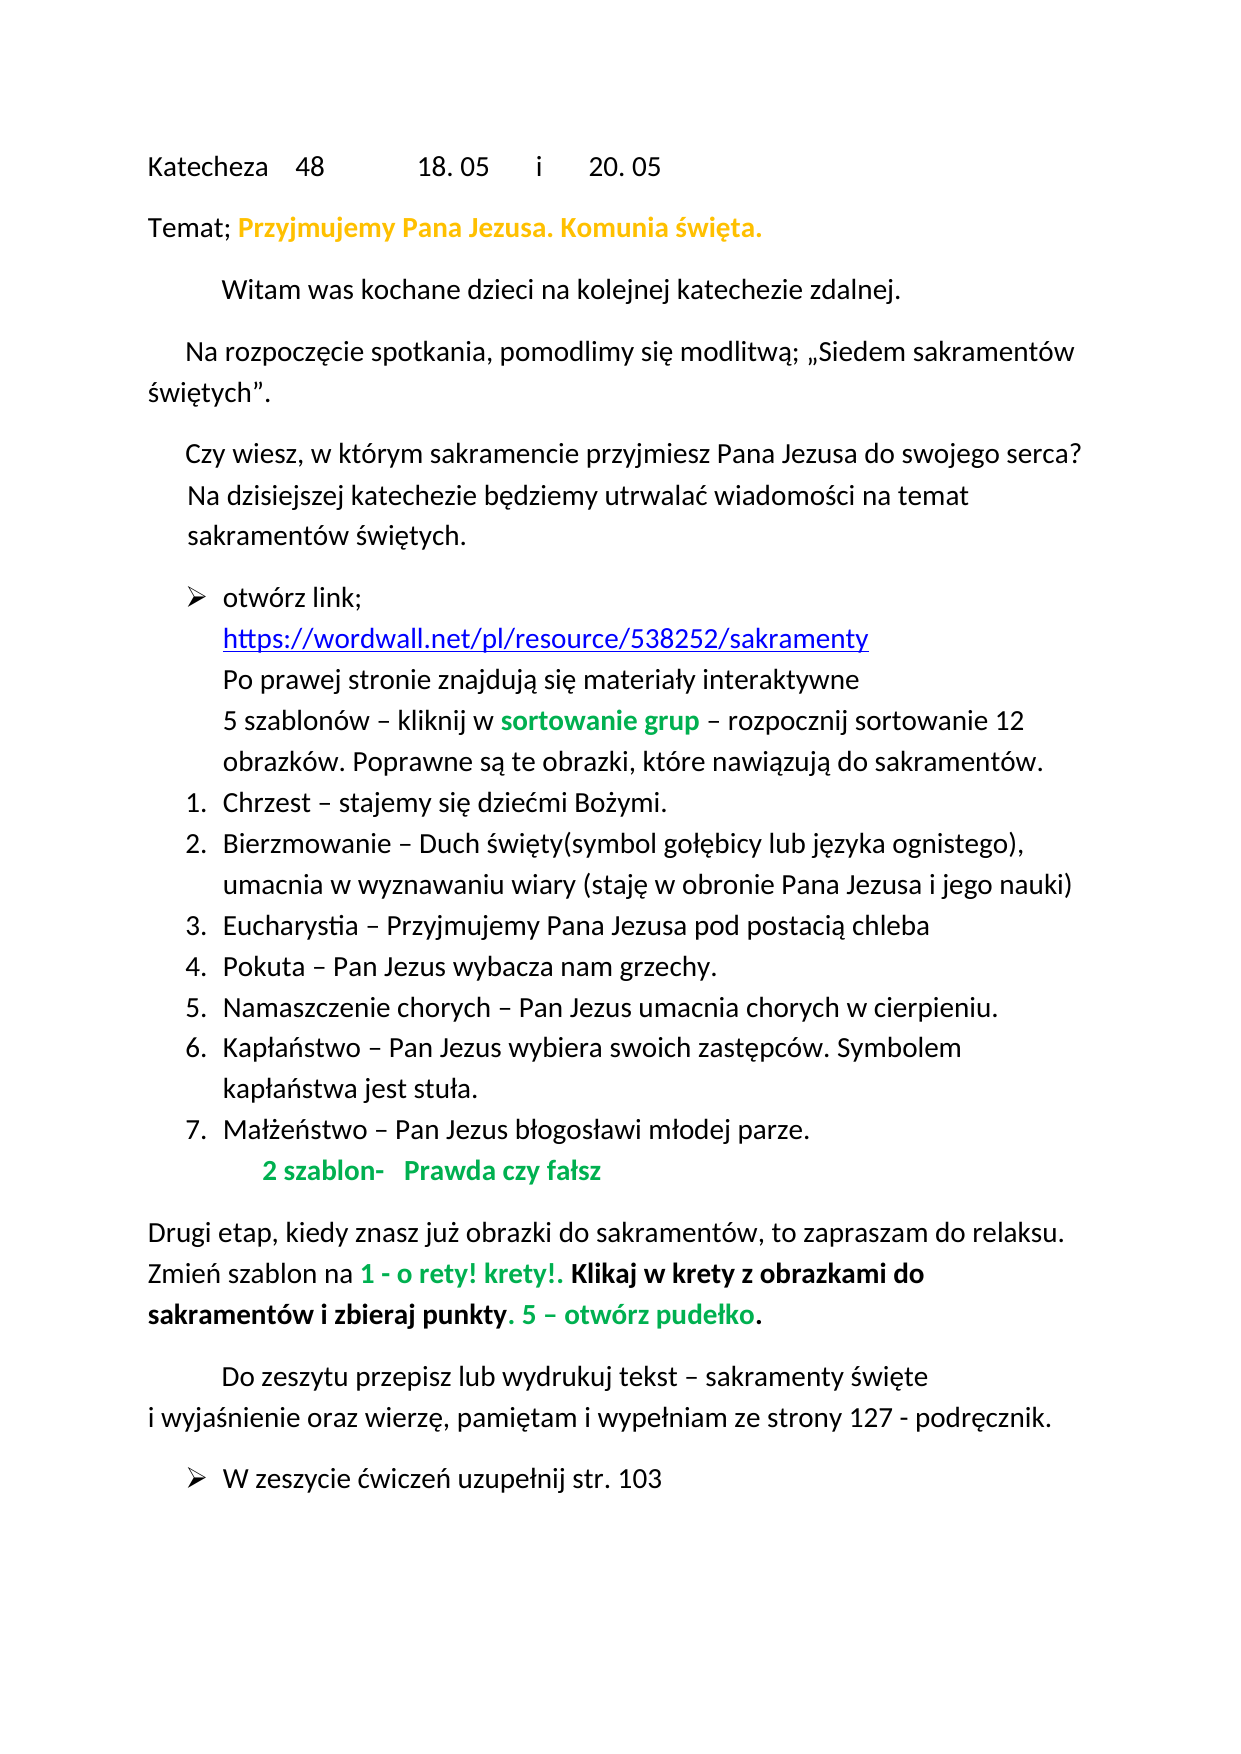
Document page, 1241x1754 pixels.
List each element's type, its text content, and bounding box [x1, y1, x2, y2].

list Po prawej stronie znajdują się materiały interaktywne 5 szablonów – kliknij w sortowanie grup – rozpocznij sortowanie 12 obrazków. Poprawne są te obrazki, które nawiązują do sakramentów. [223, 661, 1093, 779]
list 2 szablon- Prawda czy fałsz [223, 1152, 1093, 1188]
list Bierzmowanie – Duch święty(symbol gołębicy lub języka ognistego), umacnia w wyznawaniu wiary (staję w obronie Pana Jezusa i jego nauki) [185, 825, 1093, 901]
text Czy wiesz, w którym sakramencie przyjmiesz Pana Jezusa do swojego serca? Na dzisiejszej katechezie będziemy utrwalać wiadomości na temat sakramentów świętych. [148, 436, 1093, 553]
list W zeszycie ćwiczeń uzupełnij str. 103 [185, 1461, 1093, 1496]
list Namaszczenie chorych – Pan Jezus umacnia chorych w cierpieniu. [185, 989, 1093, 1024]
list Pokuta – Pan Jezus wybacza nam grzechy. [185, 948, 1093, 983]
text Witam was kochane dzieci na kolejnej katechezie zdalnej. [148, 271, 1093, 307]
list Eucharystia – Przyjmujemy Pana Jezusa pod postacią chleba [185, 907, 1093, 942]
list otwórz link; https://wordwall.net/pl/resource/538252/sakramenty [185, 579, 1093, 656]
text Do zeszytu przepisz lub wydrukuj tekst – sakramenty święte i wyjaśnienie oraz wierzę, pamiętam i wypełniam ze strony 127 - podręcznik. [148, 1358, 1093, 1434]
list Chrzest – stajemy się dziećmi Bożymi. [185, 784, 1093, 819]
text Drugi etap, kiedy znasz już obrazki do sakramentów, to zapraszam do relaksu. Zmień szablon na 1 - o rety! krety!. Klikaj w krety z obrazkami do sakramentów i zbieraj punkty. 5 – otwórz pudełko. [148, 1214, 1093, 1332]
list Małżeństwo – Pan Jezus błogosławi młodej parze. [185, 1111, 1093, 1147]
text Katecheza 48 18. 05 i 20. 05 [148, 148, 1093, 183]
text Na rozpoczęcie spotkania, pomodlimy się modlitwą; „Siedem sakramentów świętych”. [148, 333, 1093, 409]
list Kapłaństwo – Pan Jezus wybiera swoich zastępców. Symbolem kapłaństwa jest stuła. [185, 1029, 1093, 1106]
text Temat; Przyjmujemy Pana Jezusa. Komunia święta. [148, 209, 1093, 245]
